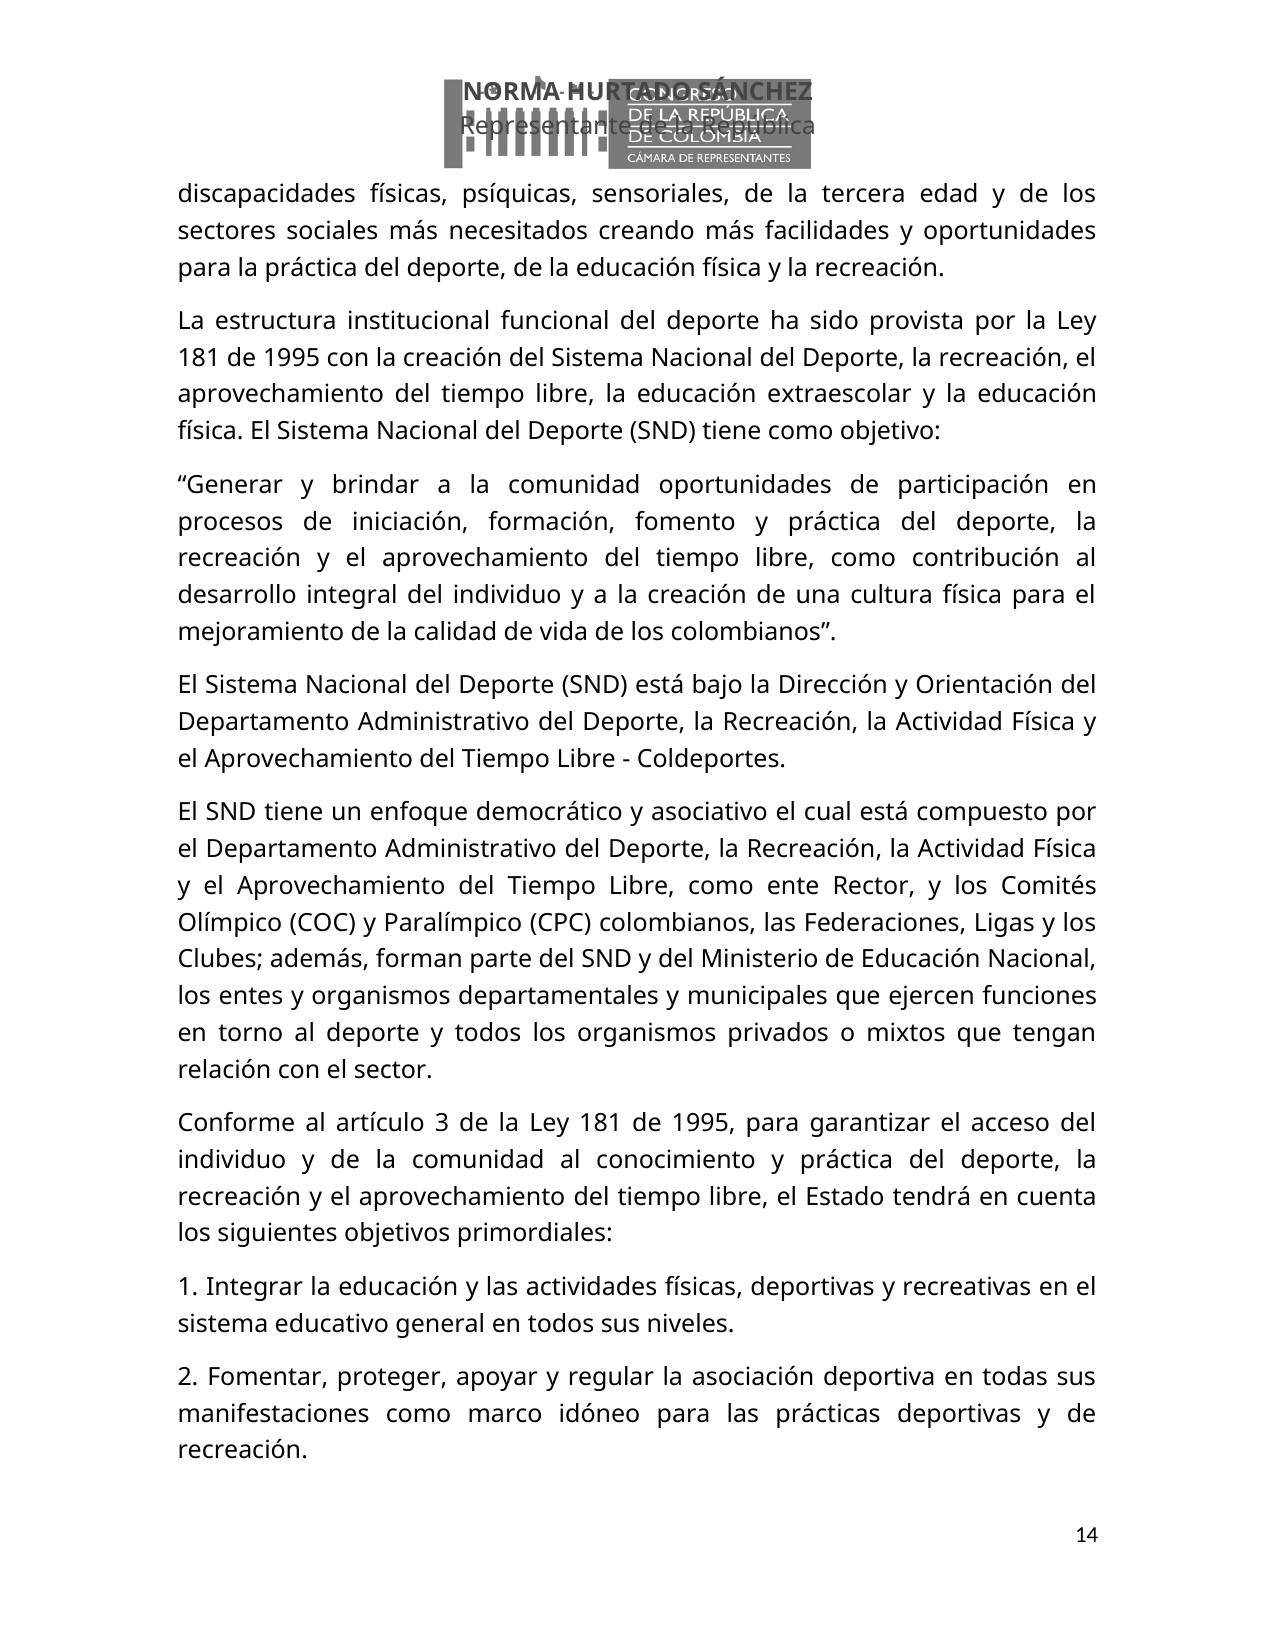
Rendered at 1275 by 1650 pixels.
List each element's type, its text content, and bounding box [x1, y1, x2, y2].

text Conforme al artículo 3 de la Ley 181 de 1995, para garantizar el acceso del individuo y de la comunidad al conocimiento y práctica del deporte, la recreación y el aprovechamiento del tiempo libre, el Estado tendrá en cuenta los siguientes objetivos primordiales: [177, 1105, 1098, 1249]
text El SND tiene un enfoque democrático y asociativo el cual está compuesto por el Departamento Administrativo del Deporte, la Recreación, la Actividad Física y el Aprovechamiento del Tiempo Libre, como ente Rector, y los Comités Olímpico (COC) y Paralímpico (CPC) colombianos, las Federaciones, Ligas y los Clubes; además, forman parte del SND y del Ministerio de Educación Nacional, los entes y organismos departamentales y municipales que ejercen funciones en torno al deporte y todos los organismos privados o mixtos que tengan relación con el sector. [177, 794, 1098, 1085]
text “Generar y brindar a la comunidad oportunidades de participación en procesos de iniciación, formación, fomento y práctica del deporte, la recreación y el aprovechamiento del tiempo libre, como contribución al desarrollo integral del individuo y a la creación de una cultura física para el mejoramiento de la calidad de vida de los colombianos”. [177, 466, 1098, 647]
text La estructura institucional funcional del deporte ha sido provista por la Ley 181 de 1995 con la creación del Sistema Nacional del Deporte, la recreación, el aprovechamiento del tiempo libre, la educación extraescolar y la educación física. El Sistema Nacional del Deporte (SND) tiene como objetivo: [177, 303, 1098, 447]
picture [439, 76, 813, 170]
text El Sistema Nacional del Deporte (SND) está bajo la Dirección y Orientación del Departamento Administrativo del Deporte, la Recreación, la Actividad Física y el Aprovechamiento del Tiempo Libre - Coldeportes. [177, 667, 1098, 774]
text 1. Integrar la educación y las actividades físicas, deportivas y recreativas en el sistema educativo general en todos sus niveles. [177, 1268, 1098, 1339]
text 2. Fomentar, proteger, apoyar y regular la asociación deportiva en todas sus manifestaciones como marco idóneo para las prácticas deportivas y de recreación. [177, 1359, 1098, 1466]
